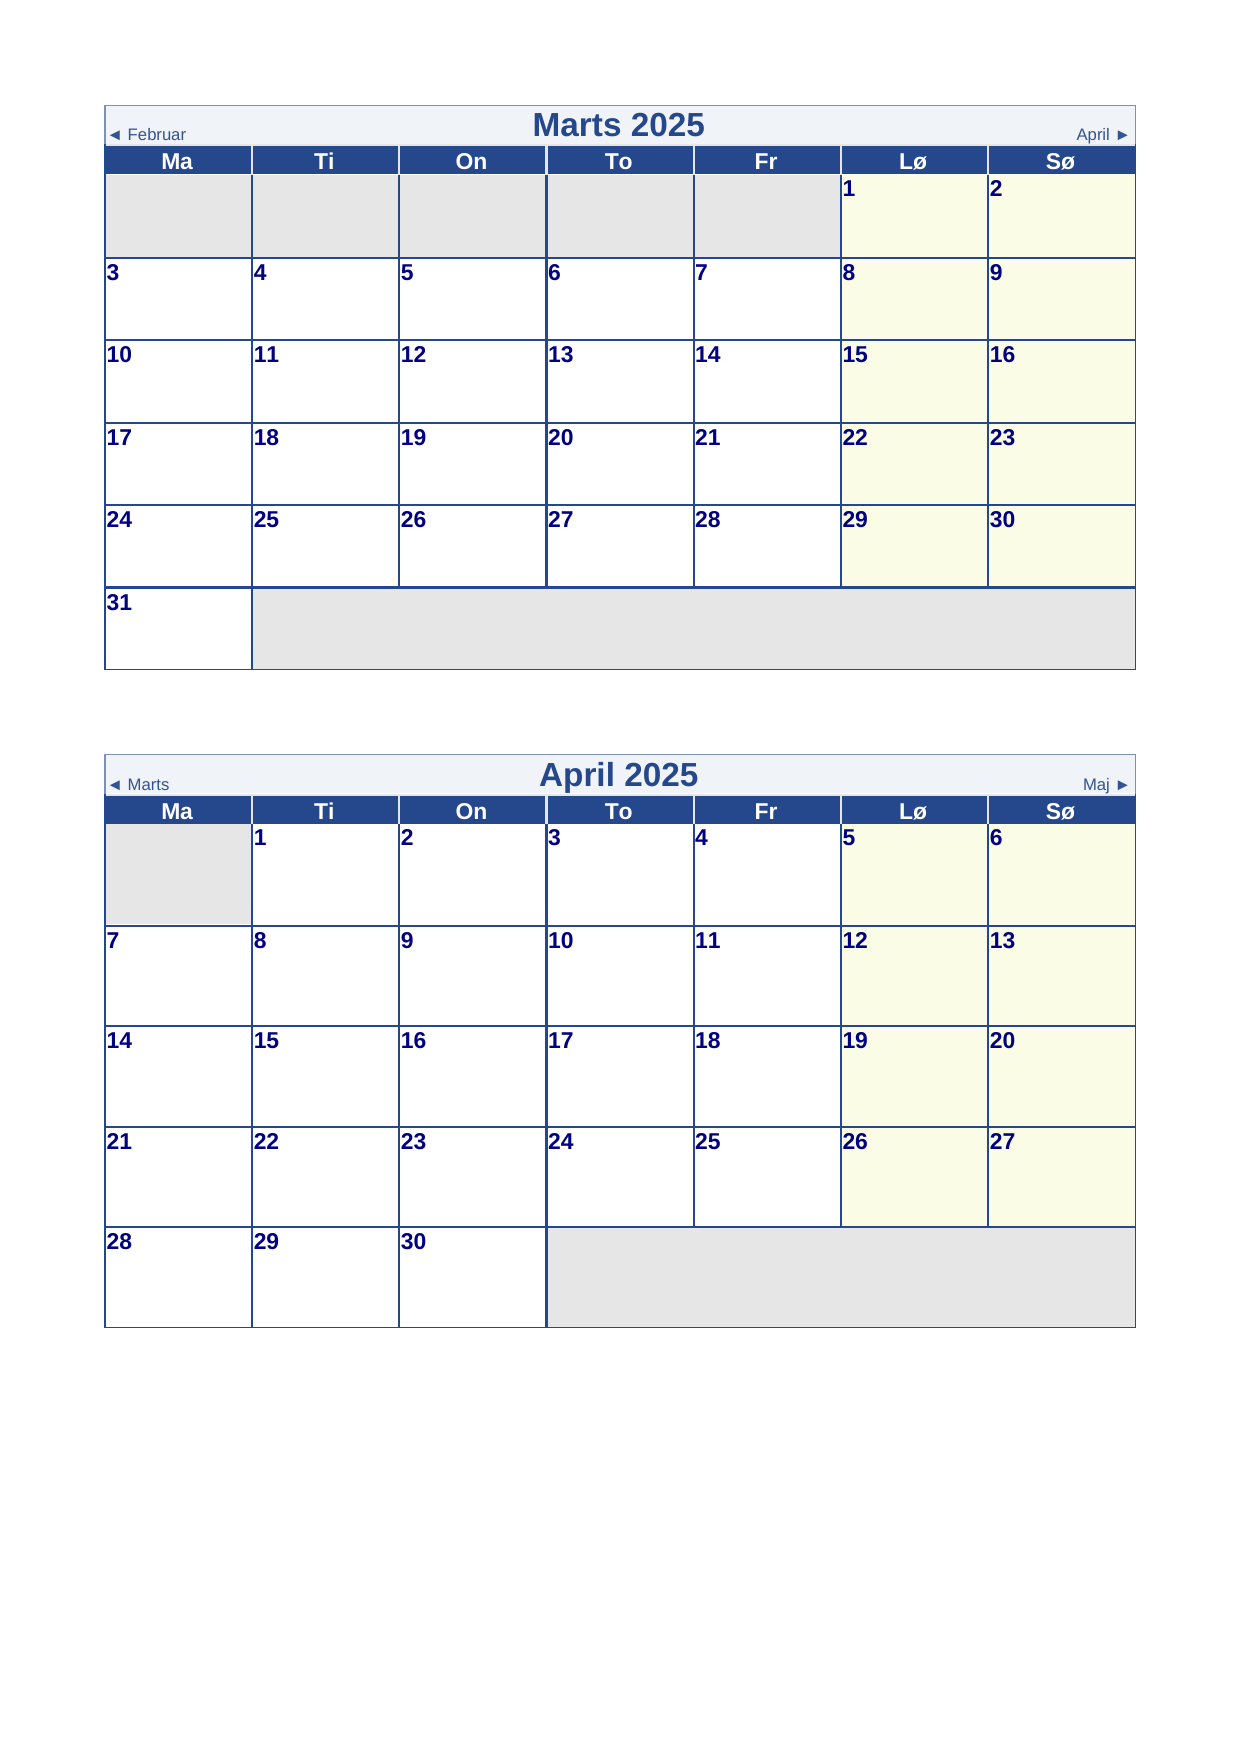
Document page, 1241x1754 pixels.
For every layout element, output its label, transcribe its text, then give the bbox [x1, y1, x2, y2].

table_cell 1 [253, 824, 398, 924]
table_cell 3 [106, 259, 251, 339]
table_cell 24 [548, 1128, 693, 1226]
table_cell 21 [695, 424, 840, 504]
table_cell 11 [695, 927, 840, 1025]
table_cell 23 [989, 424, 1135, 504]
table_cell Fr [695, 146, 840, 174]
table_cell 20 [989, 1027, 1135, 1126]
table_cell 30 [400, 1228, 545, 1327]
table_cell 15 [842, 341, 987, 422]
table_cell 7 [695, 259, 840, 339]
table_cell 2 [989, 175, 1135, 257]
table_cell 5 [842, 824, 987, 924]
table_cell 16 [400, 1027, 545, 1126]
table_cell Ti [253, 146, 398, 174]
table_cell 5 [400, 259, 545, 339]
table_cell 31 [106, 589, 251, 669]
table_cell Lø [842, 146, 987, 174]
table_cell 14 [106, 1027, 251, 1126]
table_header Marts 2025 [252, 106, 988, 144]
table_cell 18 [695, 1027, 840, 1126]
table_cell 11 [253, 341, 398, 422]
table_cell 30 [989, 506, 1135, 586]
table_cell 20 [548, 424, 693, 504]
table_cell 21 [106, 1128, 251, 1226]
table_cell 9 [400, 927, 545, 1025]
table_cell 17 [548, 1027, 693, 1126]
table_cell Fr [695, 796, 840, 824]
table_cell 28 [106, 1228, 251, 1327]
table_cell 16 [989, 341, 1135, 422]
table_cell 3 [548, 824, 693, 924]
table_cell [400, 175, 545, 257]
table_cell 27 [548, 506, 693, 586]
table_cell 15 [253, 1027, 398, 1126]
table_cell 13 [548, 341, 693, 422]
table_cell 2 [400, 824, 545, 924]
table_cell 28 [695, 506, 840, 586]
table_cell [106, 175, 251, 257]
table_cell [548, 1228, 1135, 1327]
table_cell 4 [695, 824, 840, 924]
table_cell 6 [989, 824, 1135, 924]
table_cell 19 [842, 1027, 987, 1126]
table_cell 17 [106, 424, 251, 504]
table_cell [695, 175, 840, 257]
table_cell 29 [253, 1228, 398, 1327]
table_cell Sø [989, 796, 1135, 824]
table_cell [106, 824, 251, 924]
table_cell 25 [695, 1128, 840, 1226]
table_cell 22 [253, 1128, 398, 1226]
table_cell 12 [400, 341, 545, 422]
table_cell [253, 589, 1135, 669]
table_cell 10 [106, 341, 251, 422]
table_cell 26 [842, 1128, 987, 1226]
table_cell 6 [548, 259, 693, 339]
table_cell 12 [842, 927, 987, 1025]
table_cell 1 [842, 175, 987, 257]
table_cell [253, 175, 398, 257]
table_cell 22 [842, 424, 987, 504]
table_cell On [400, 146, 545, 174]
table_cell On [400, 796, 545, 824]
table_cell Sø [989, 146, 1135, 174]
table_cell 19 [400, 424, 545, 504]
table_header ◄ Marts [106, 755, 252, 793]
table_cell [548, 175, 693, 257]
table_cell To [548, 796, 693, 824]
table_cell Ma [106, 796, 251, 824]
table_cell 8 [253, 927, 398, 1025]
table_header April ► [988, 106, 1135, 144]
table_cell Ma [106, 146, 251, 174]
table_cell Lø [842, 796, 987, 824]
table_cell 13 [989, 927, 1135, 1025]
table_cell 26 [400, 506, 545, 586]
table_cell 18 [253, 424, 398, 504]
table_cell 4 [253, 259, 398, 339]
table_header April 2025 [252, 755, 988, 793]
table_cell 10 [548, 927, 693, 1025]
table_cell 7 [106, 927, 251, 1025]
table_cell 27 [989, 1128, 1135, 1226]
table_header Maj ► [988, 755, 1135, 793]
table_cell 29 [842, 506, 987, 586]
table_cell 25 [253, 506, 398, 586]
table_cell 23 [400, 1128, 545, 1226]
table_cell 9 [989, 259, 1135, 339]
table_cell 8 [842, 259, 987, 339]
table_cell Ti [253, 796, 398, 824]
table_header ◄ Februar [106, 106, 252, 144]
table_cell 14 [695, 341, 840, 422]
table_cell 24 [106, 506, 251, 586]
table_cell To [548, 146, 693, 174]
